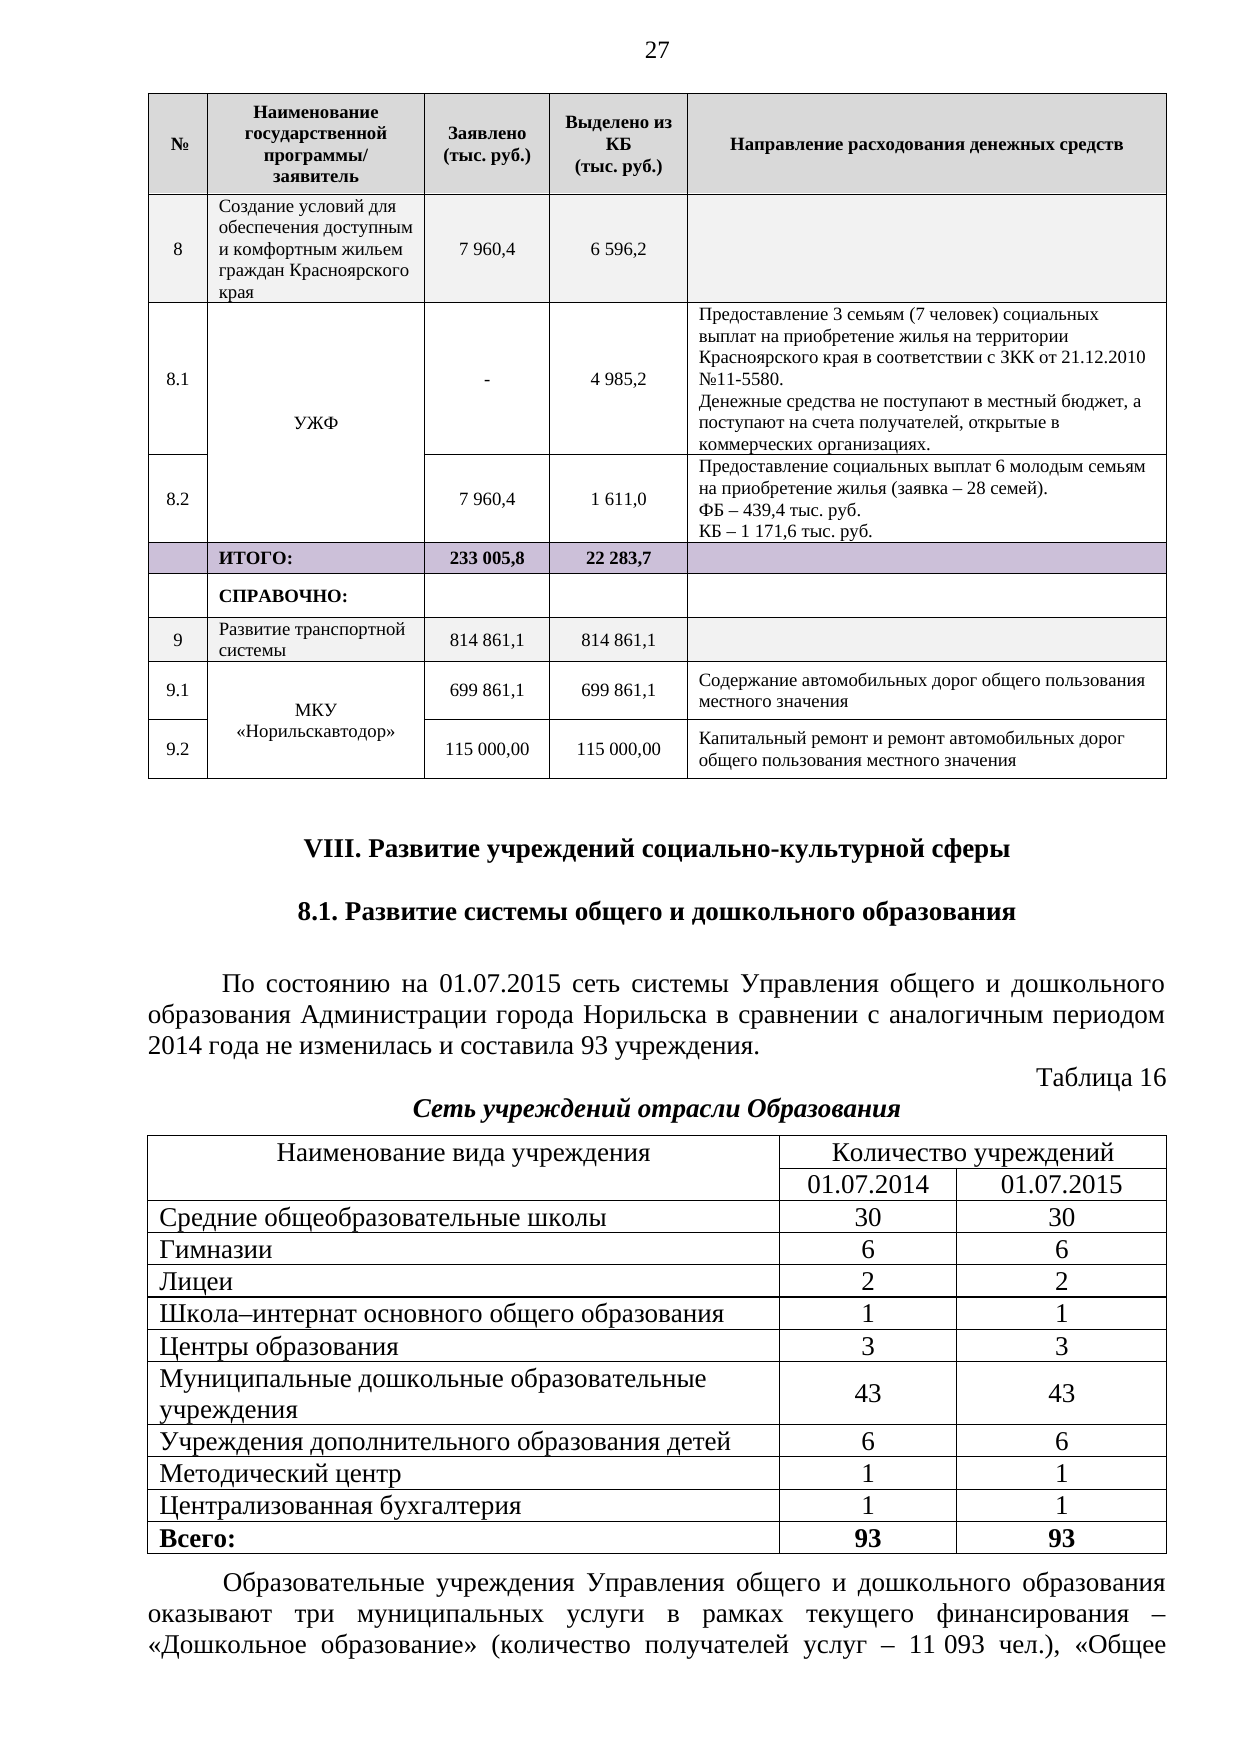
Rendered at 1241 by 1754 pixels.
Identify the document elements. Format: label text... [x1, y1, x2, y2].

table_cell СПРАВОЧНО: [208, 574, 424, 617]
table_cell 814 861,1 [425, 618, 549, 661]
table_cell 4 985,2 [550, 303, 687, 454]
table_cell 8 [149, 195, 207, 302]
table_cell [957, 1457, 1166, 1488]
table_cell Предоставление 3 семьям (7 человек) социальных выплат на приобретение жилья на территории Красноярского края в соответствии с ЗКК от 21.12.2010 №11-5580. Денежные средства не поступают в местный бюджет, а поступают на счета получателей, открытые в коммерческих организациях. [688, 303, 1166, 454]
table_cell Развитие транспортной системы [208, 618, 424, 661]
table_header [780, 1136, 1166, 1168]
subtitle 8.1. Развитие системы общего и дошкольного образования [148, 895, 1166, 926]
table_cell Предоставление социальных выплат 6 молодым семьям на приобретение жилья (заявка – 28 семей). ФБ – 439,4 тыс. руб. КБ – 1 171,6 тыс. руб. [688, 455, 1166, 542]
table_cell Содержание автомобильных дорог общего пользования местного значения [688, 662, 1166, 718]
table_cell 1 611,0 [550, 455, 687, 542]
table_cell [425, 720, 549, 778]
table_cell МКУ «Норильскавтодор» [208, 662, 424, 778]
subtitle VIII. Развитие учреждений социально-культурной сферы [148, 832, 1166, 864]
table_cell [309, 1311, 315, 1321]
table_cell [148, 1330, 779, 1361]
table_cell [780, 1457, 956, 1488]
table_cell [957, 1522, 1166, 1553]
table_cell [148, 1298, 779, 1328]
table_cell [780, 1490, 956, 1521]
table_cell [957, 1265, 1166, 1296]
table_cell 699 861,1 [425, 662, 549, 718]
table_cell [425, 574, 549, 617]
table_cell Создание условий для обеспечения доступным и комфортным жильем граждан Красноярского края [208, 195, 424, 302]
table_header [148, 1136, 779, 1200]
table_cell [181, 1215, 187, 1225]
table_cell - [425, 303, 549, 454]
table_cell 699 861,1 [550, 662, 687, 718]
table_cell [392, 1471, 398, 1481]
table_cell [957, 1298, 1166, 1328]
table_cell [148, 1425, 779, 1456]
table_cell 814 861,1 [550, 618, 687, 661]
table_cell 8.1 [149, 303, 207, 454]
table_cell ИТОГО: [208, 543, 424, 573]
text Сеть учреждений отрасли Образования [148, 1092, 1166, 1123]
table_cell [688, 618, 1166, 661]
table_header Направление расходования денежных средств [688, 94, 1166, 193]
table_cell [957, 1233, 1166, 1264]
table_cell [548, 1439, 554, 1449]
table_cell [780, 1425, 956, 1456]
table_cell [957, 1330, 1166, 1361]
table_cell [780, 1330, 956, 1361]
table_header Наименование государственной программы/ заявитель [208, 94, 424, 193]
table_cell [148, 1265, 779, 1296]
table_cell 7 960,4 [425, 455, 549, 542]
table_cell 22 283,7 [550, 543, 687, 573]
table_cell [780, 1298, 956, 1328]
table_cell УЖФ [208, 303, 424, 542]
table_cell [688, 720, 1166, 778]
table_cell 233 005,8 [425, 543, 549, 573]
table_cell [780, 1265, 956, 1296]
table_cell [149, 574, 207, 617]
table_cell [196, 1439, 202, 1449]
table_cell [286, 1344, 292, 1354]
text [148, 1566, 1166, 1660]
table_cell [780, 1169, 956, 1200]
table_cell [688, 195, 1166, 302]
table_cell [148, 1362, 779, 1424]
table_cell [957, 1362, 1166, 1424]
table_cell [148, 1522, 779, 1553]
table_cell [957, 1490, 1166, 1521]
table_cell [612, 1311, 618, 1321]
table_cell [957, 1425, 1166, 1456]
table_cell 9.2 [149, 720, 207, 778]
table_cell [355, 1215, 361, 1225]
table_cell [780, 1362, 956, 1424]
table_cell [550, 574, 687, 617]
table_cell 9.1 [149, 662, 207, 718]
table_cell 7 960,4 [425, 195, 549, 302]
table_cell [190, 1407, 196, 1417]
table_cell 8.2 [149, 455, 207, 542]
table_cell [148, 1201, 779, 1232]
text По состоянию на 01.07.2015 сеть системы Управления общего и дошкольного образования Администрации города Норильска в сравнении с аналогичным периодом 2014 года не изменилась и составила 93 учреждения. [148, 967, 1166, 1061]
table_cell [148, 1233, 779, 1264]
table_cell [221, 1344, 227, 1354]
table_cell [688, 543, 1166, 573]
text Таблица 16 [148, 1061, 1166, 1092]
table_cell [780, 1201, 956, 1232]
table_header Заявлено (тыс. руб.) [425, 94, 549, 193]
table_cell 6 596,2 [550, 195, 687, 302]
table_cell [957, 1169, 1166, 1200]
table_cell 9 [149, 618, 207, 661]
table_cell [149, 543, 207, 573]
table_cell [688, 574, 1166, 617]
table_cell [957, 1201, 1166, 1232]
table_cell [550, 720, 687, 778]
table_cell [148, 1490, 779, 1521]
table_header № [149, 94, 207, 193]
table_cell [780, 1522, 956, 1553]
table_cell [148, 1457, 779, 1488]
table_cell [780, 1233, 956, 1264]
table_header Выделено из КБ (тыс. руб.) [550, 94, 687, 193]
